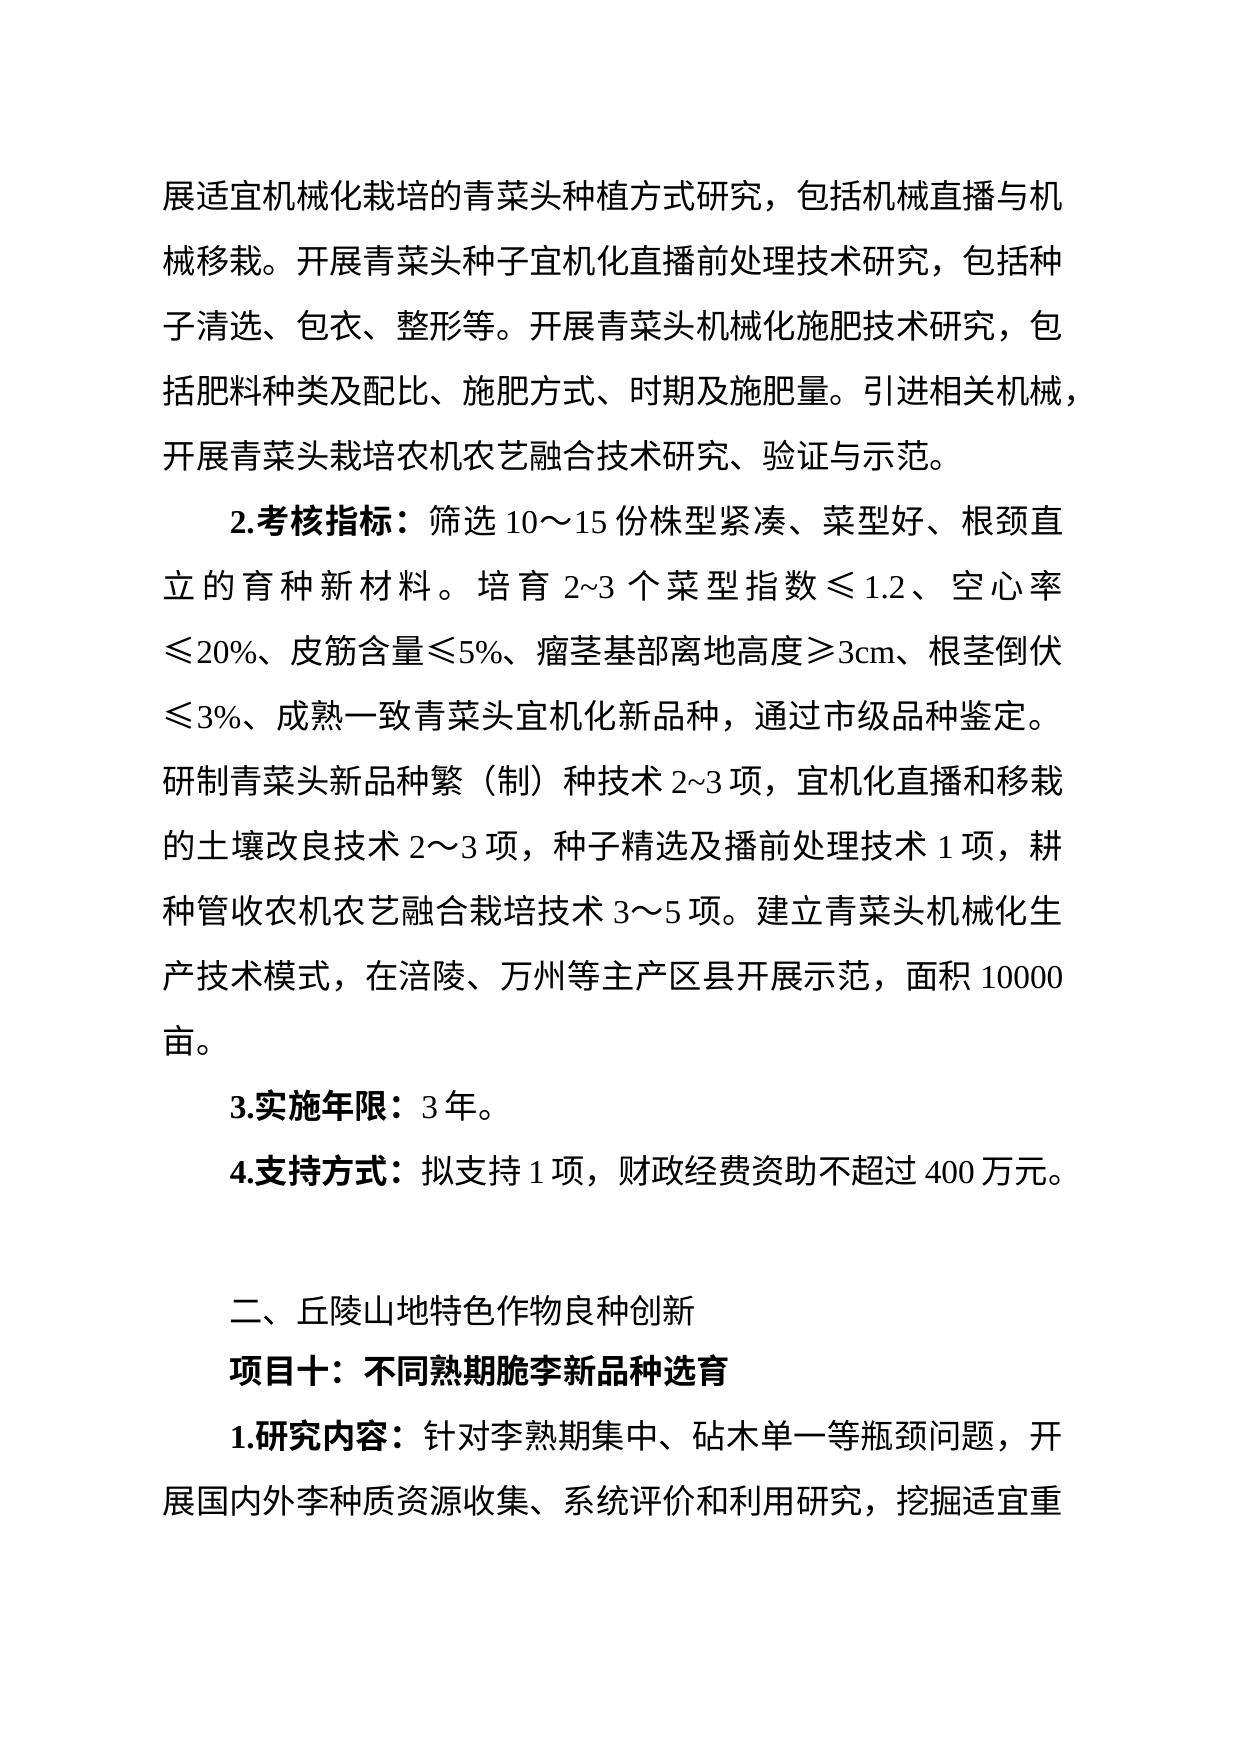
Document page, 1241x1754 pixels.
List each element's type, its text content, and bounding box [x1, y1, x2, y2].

text 4.支持方式：拟支持1项，财政经费资助不超过400万元。 [162, 1137, 1063, 1202]
text 二、丘陵山地特色作物良种创新 [162, 1274, 1063, 1336]
text 3.实施年限：3年。 [162, 1072, 1063, 1137]
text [162, 162, 1063, 487]
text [162, 1401, 1063, 1531]
text 2.考核指标：筛选10～15份株型紧凑、菜型好、根颈直立的育种新材料。培育2~3个菜型指数≤1.2、空心率≤20%、皮筋含量≤5%、瘤茎基部离地高度≥3cm、根茎倒伏≤3%、成熟一致青菜头宜机化新品种，通过市级品种鉴定。研制青菜头新品种繁（制）种技术2~3项，宜机化直播和移栽的土壤改良技术2～3项，种子精选及播前处理技术1项，耕种管收农机农艺融合栽培技术3～5项。建立青菜头机械化生产技术模式，在涪陵、万州等主产区县开展示范，面积10000亩。 [162, 487, 1063, 1072]
text 项目十：不同熟期脆李新品种选育 [162, 1336, 1063, 1401]
